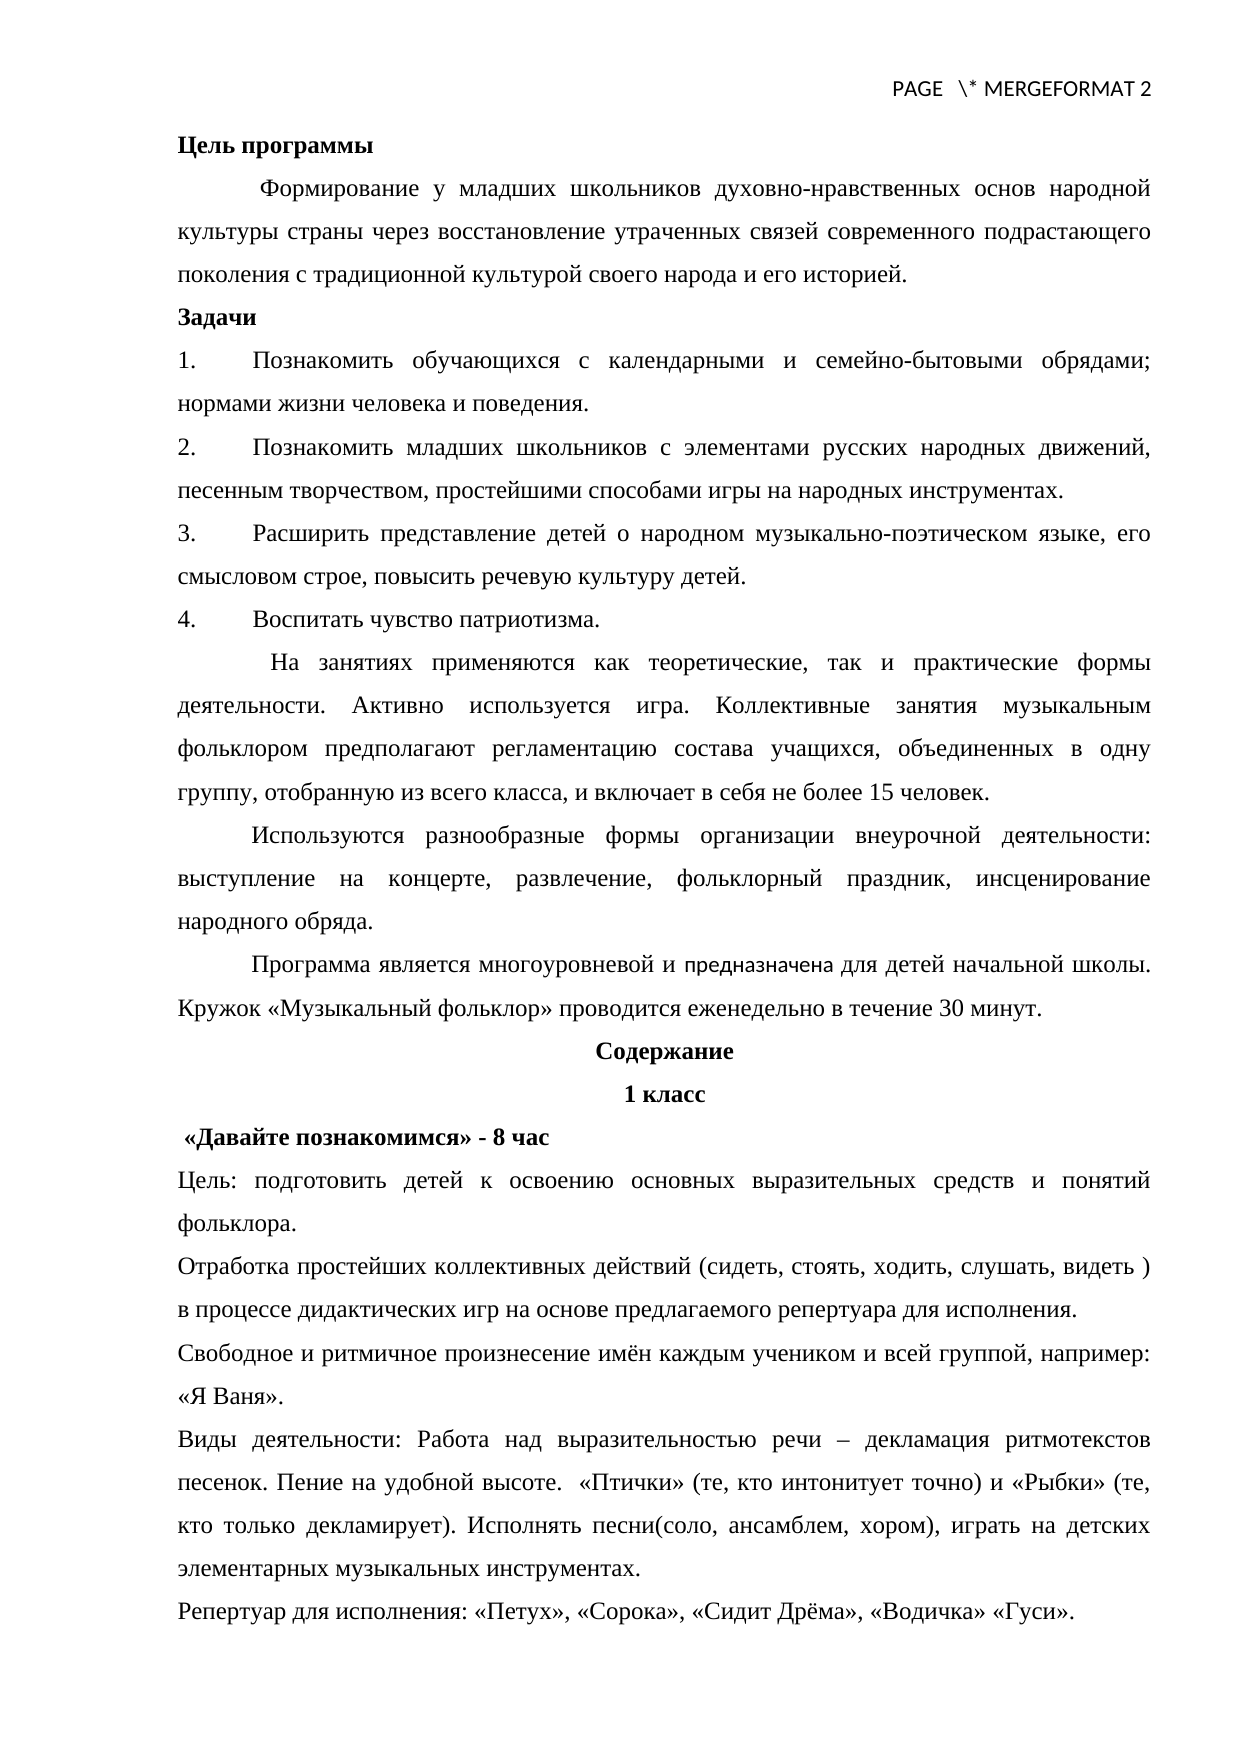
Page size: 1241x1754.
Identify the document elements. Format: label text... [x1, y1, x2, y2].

text Свободное и ритмичное произнесение имён каждым учеником и всей группой, например: «Я Ваня». [177, 1338, 1152, 1409]
list Расширить представление детей о народном музыкально-поэтическом языке, его смысловом строе, повысить речевую культуру детей. [177, 518, 1152, 590]
text На занятиях применяются как теоретические, так и практические формы деятельности. Активно используется игра. Коллективные занятия музыкальным фольклором предполагают регламентацию состава учащихся, объединенных в одну группу, отобранную из всего класса, и включает в себя не более 15 человек. [177, 647, 1152, 805]
text Содержание [177, 1036, 1152, 1064]
text Виды деятельности: Работа над выразительностью речи – декламация ритмотекстов песенок. Пение на удобной высоте. «Птички» (те, кто интонитует точно) и «Рыбки» (те, кто только декламирует). Исполнять песни(соло, ансамблем, хором), играть на детских элементарных музыкальных инструментах. [177, 1424, 1152, 1582]
list Познакомить младших школьников с элементами русских народных движений, песенным творчеством, простейшими способами игры на народных инструментах. [177, 432, 1152, 503]
text Цель: подготовить детей к освоению основных выразительных средств и понятий фольклора. [177, 1165, 1152, 1237]
text Репертуар для исполнения: «Петух», «Сорока», «Сидит Дрёма», «Водичка» «Гуси». [177, 1596, 1152, 1625]
text 1 класс [177, 1079, 1152, 1108]
list Воспитать чувство патриотизма. [177, 604, 1152, 633]
text Задачи [177, 302, 1152, 331]
list Познакомить обучающихся с календарными и семейно-бытовыми обрядами; нормами жизни человека и поведения. [177, 345, 1152, 417]
text Используются разнообразные формы организации внеурочной деятельности: выступление на концерте, развлечение, фольклорный праздник, инсценирование народного обряда. [177, 820, 1152, 935]
text Программа является многоуровневой и предназначена для детей начальной школы. Кружок «Музыкальный фольклор» проводится еженедельно в течение 30 минут. [177, 949, 1152, 1021]
text «Давайте познакомимся» - 8 час [177, 1122, 1152, 1151]
text Формирование у младших школьников духовно-нравственных основ народной культуры страны через восстановление утраченных связей современного подрастающего поколения с традиционной культурой своего народа и его историей. [177, 173, 1152, 288]
text Цель программы [177, 130, 1152, 158]
text Отработка простейших коллективных действий (сидеть, стоять, ходить, слушать, видеть ) в процессе дидактических игр на основе предлагаемого репертуара для исполнения. [177, 1251, 1152, 1323]
